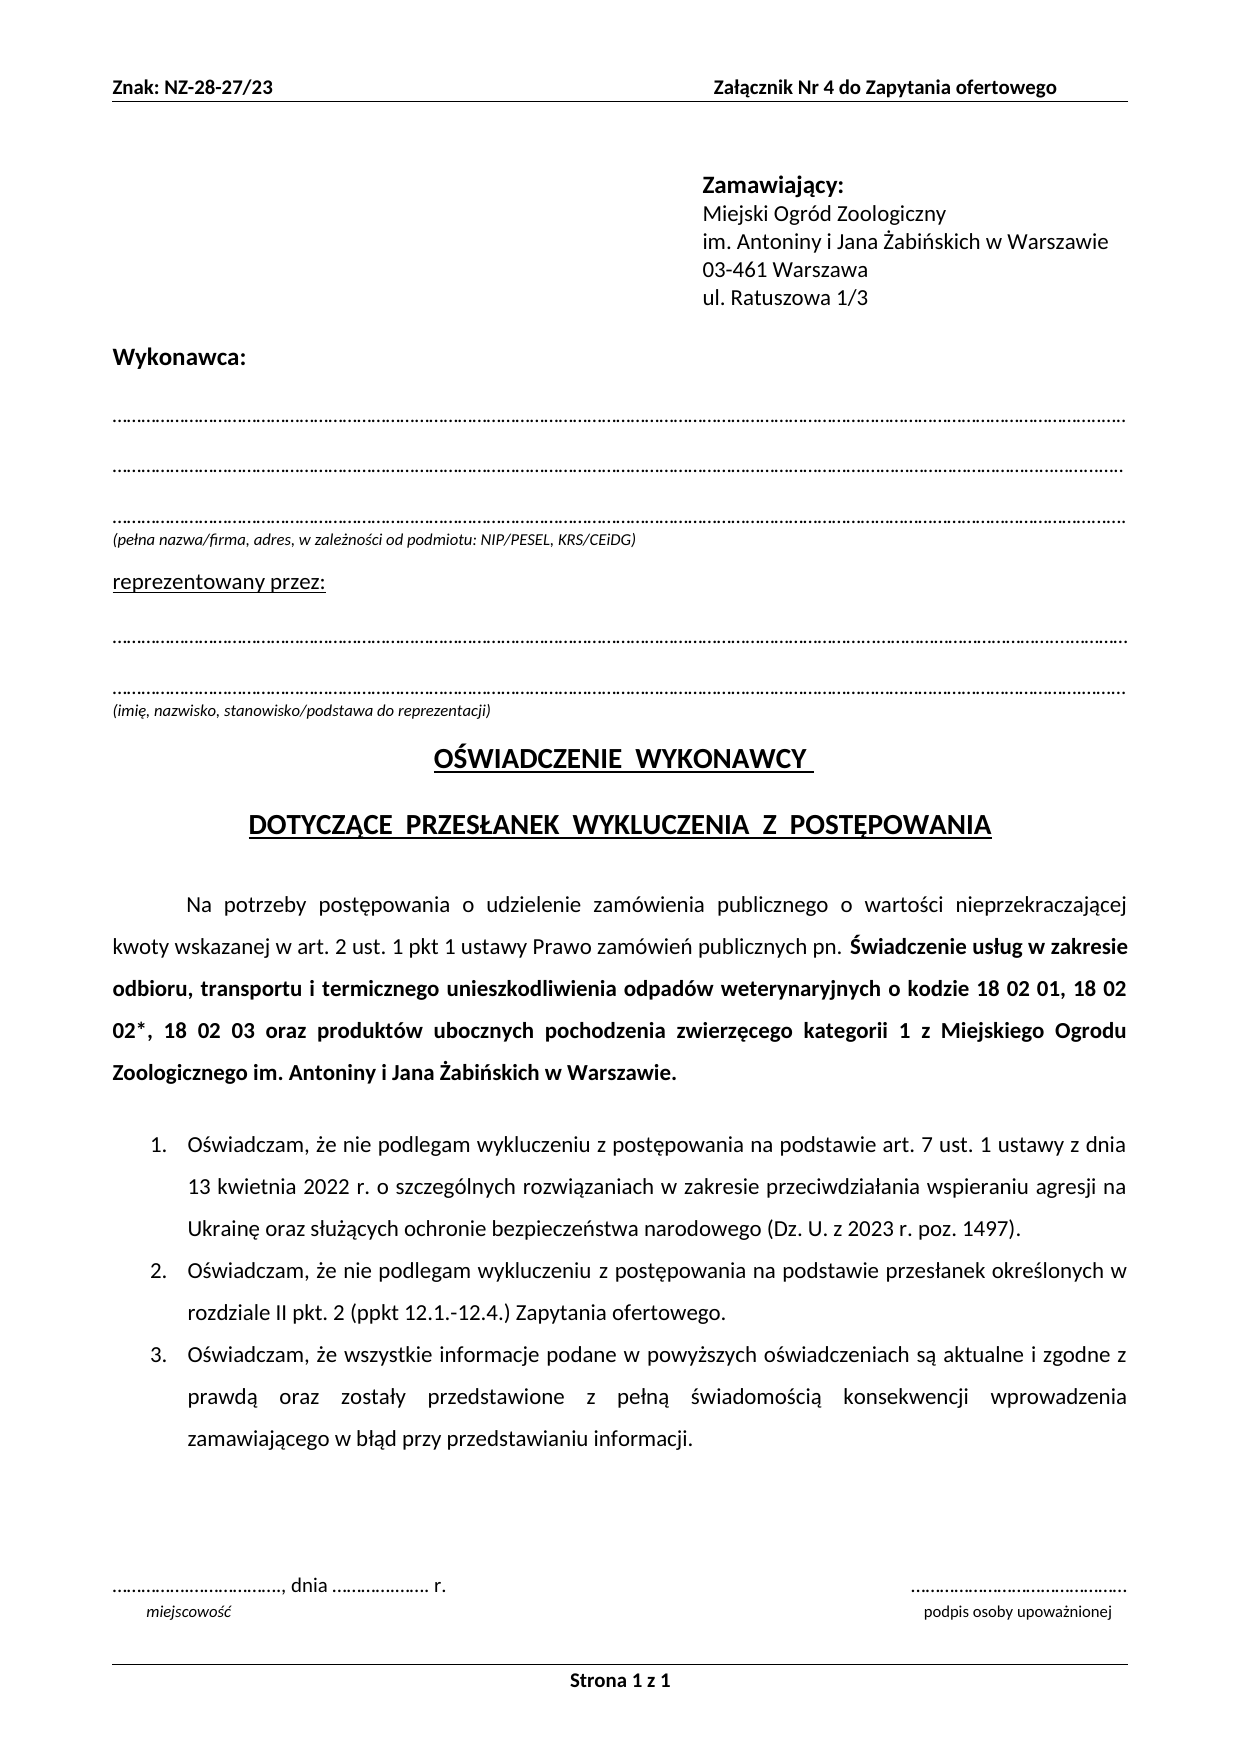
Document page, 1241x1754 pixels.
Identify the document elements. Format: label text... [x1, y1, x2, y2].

text reprezentowany przez: [112, 567, 1128, 596]
text OŚWIADCZENIE WYKONAWCY [112, 740, 1128, 776]
text Na potrzeby postępowania o udzielenie zamówienia publicznego o wartości nieprzekraczającej kwoty wskazanej w art. 2 ust. 1 pkt 1 ustawy Prawo zamówień publicznych pn. Świadczenie usług w zakresie odbioru, transportu i termicznego unieszkodliwienia odpadów weterynaryjnych o kodzie 18 02 01, 18 02 02*, 18 02 03 oraz produktów ubocznych pochodzenia zwierzęcego kategorii 1 z Miejskiego Ogrodu Zoologicznego im. Antoniny i Jana Żabińskich w Warszawie. [112, 890, 1128, 1086]
text Wykonawca: [112, 342, 1128, 372]
text (pełna nazwa/firma, adres, w zależności od podmiotu: NIP/PESEL, KRS/CEiDG) [112, 529, 1128, 549]
text (imię, nazwisko, stanowisko/podstawa do reprezentacji) [112, 700, 1128, 720]
text DOTYCZĄCE PRZESŁANEK WYKLUCZENIA Z POSTĘPOWANIA [112, 806, 1128, 842]
text im. Antoniny i Jana Żabińskich w Warszawie [702, 227, 1128, 255]
list Oświadczam, że nie podlegam wykluczeniu z postępowania na podstawie art. 7 ust. 1 ustawy z dnia 13 kwietnia 2022 r. o szczególnych rozwiązaniach w zakresie przeciwdziałania wspieraniu agresji na Ukrainę oraz służących ochronie bezpieczeństwa narodowego (Dz. U. z 2023 r. poz. 1497). [150, 1131, 1128, 1242]
text ul. Ratuszowa 1/3 [702, 283, 1128, 311]
text ……………………………………………………………………………………………………………………………………………………………………………………..….. [112, 402, 1128, 427]
text 03-461 Warszawa [702, 255, 1128, 283]
text Miejski Ogród Zoologiczny [702, 199, 1128, 227]
text …………………………………………………………………………………………………………………………………………...………………………………....………… [112, 623, 1128, 649]
text ………………………………………………………………………………………………………………………………………………………………………………….……... [112, 674, 1128, 700]
text Zamawiający: [628, 169, 1128, 199]
list Oświadczam, że wszystkie informacje podane w powyższych oświadczeniach są aktualne i zgodne z prawdą oraz zostały przedstawione z pełną świadomością konsekwencji wprowadzenia zamawiającego w błąd przy przedstawianiu informacji. [150, 1340, 1128, 1452]
text ……………………………………………………………………………………………………………………………………………………………………………………...…. [112, 503, 1128, 529]
list Oświadczam, że nie podlegam wykluczeniu z postępowania na podstawie przesłanek określonych w rozdziale II pkt. 2 (ppkt 12.1.-12.4.) Zapytania ofertowego. [150, 1256, 1128, 1326]
text ………………………………………………………………………………………………………………………………………….………………………………...……...….. [112, 453, 1128, 478]
text …………….………………., dnia ………….……. r. ……………………………………… miejscowość podpis osoby upoważnionej [112, 1572, 1128, 1623]
